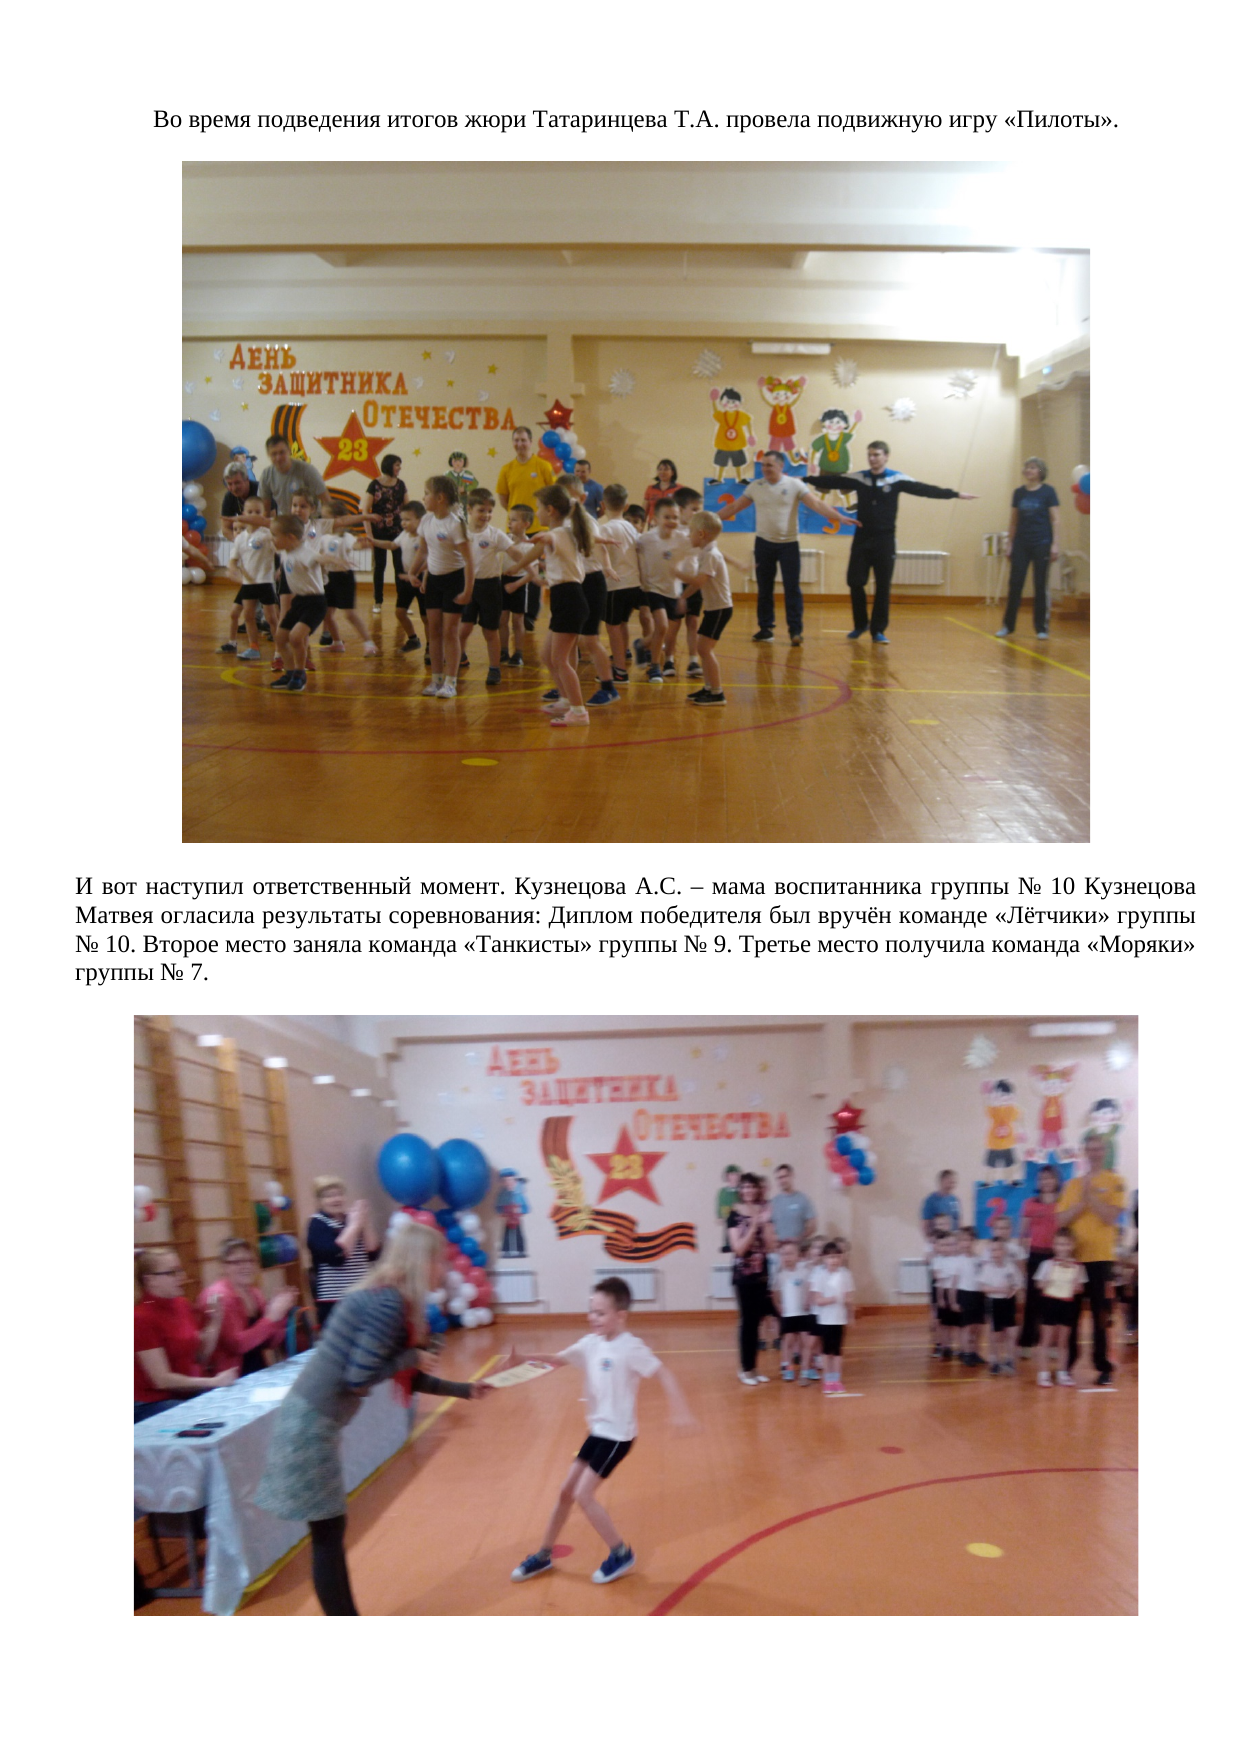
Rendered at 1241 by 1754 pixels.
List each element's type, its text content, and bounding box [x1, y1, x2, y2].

picture [133, 1015, 1139, 1616]
picture [182, 161, 1091, 843]
text И вот наступил ответственный момент. Кузнецова А.С. – мама воспитанника группы № 10 Кузнецова Матвея огласила результаты соревнования: Диплом победителя был вручён команде «Лётчики» группы № 10. Второе место заняла команда «Танкисты» группы № 9. Третье место получила команда «Моряки» группы № 7. [75, 871, 1197, 986]
text Во время подведения итогов жюри Татаринцева Т.А. провела подвижную игру «Пилоты». [75, 104, 1197, 132]
